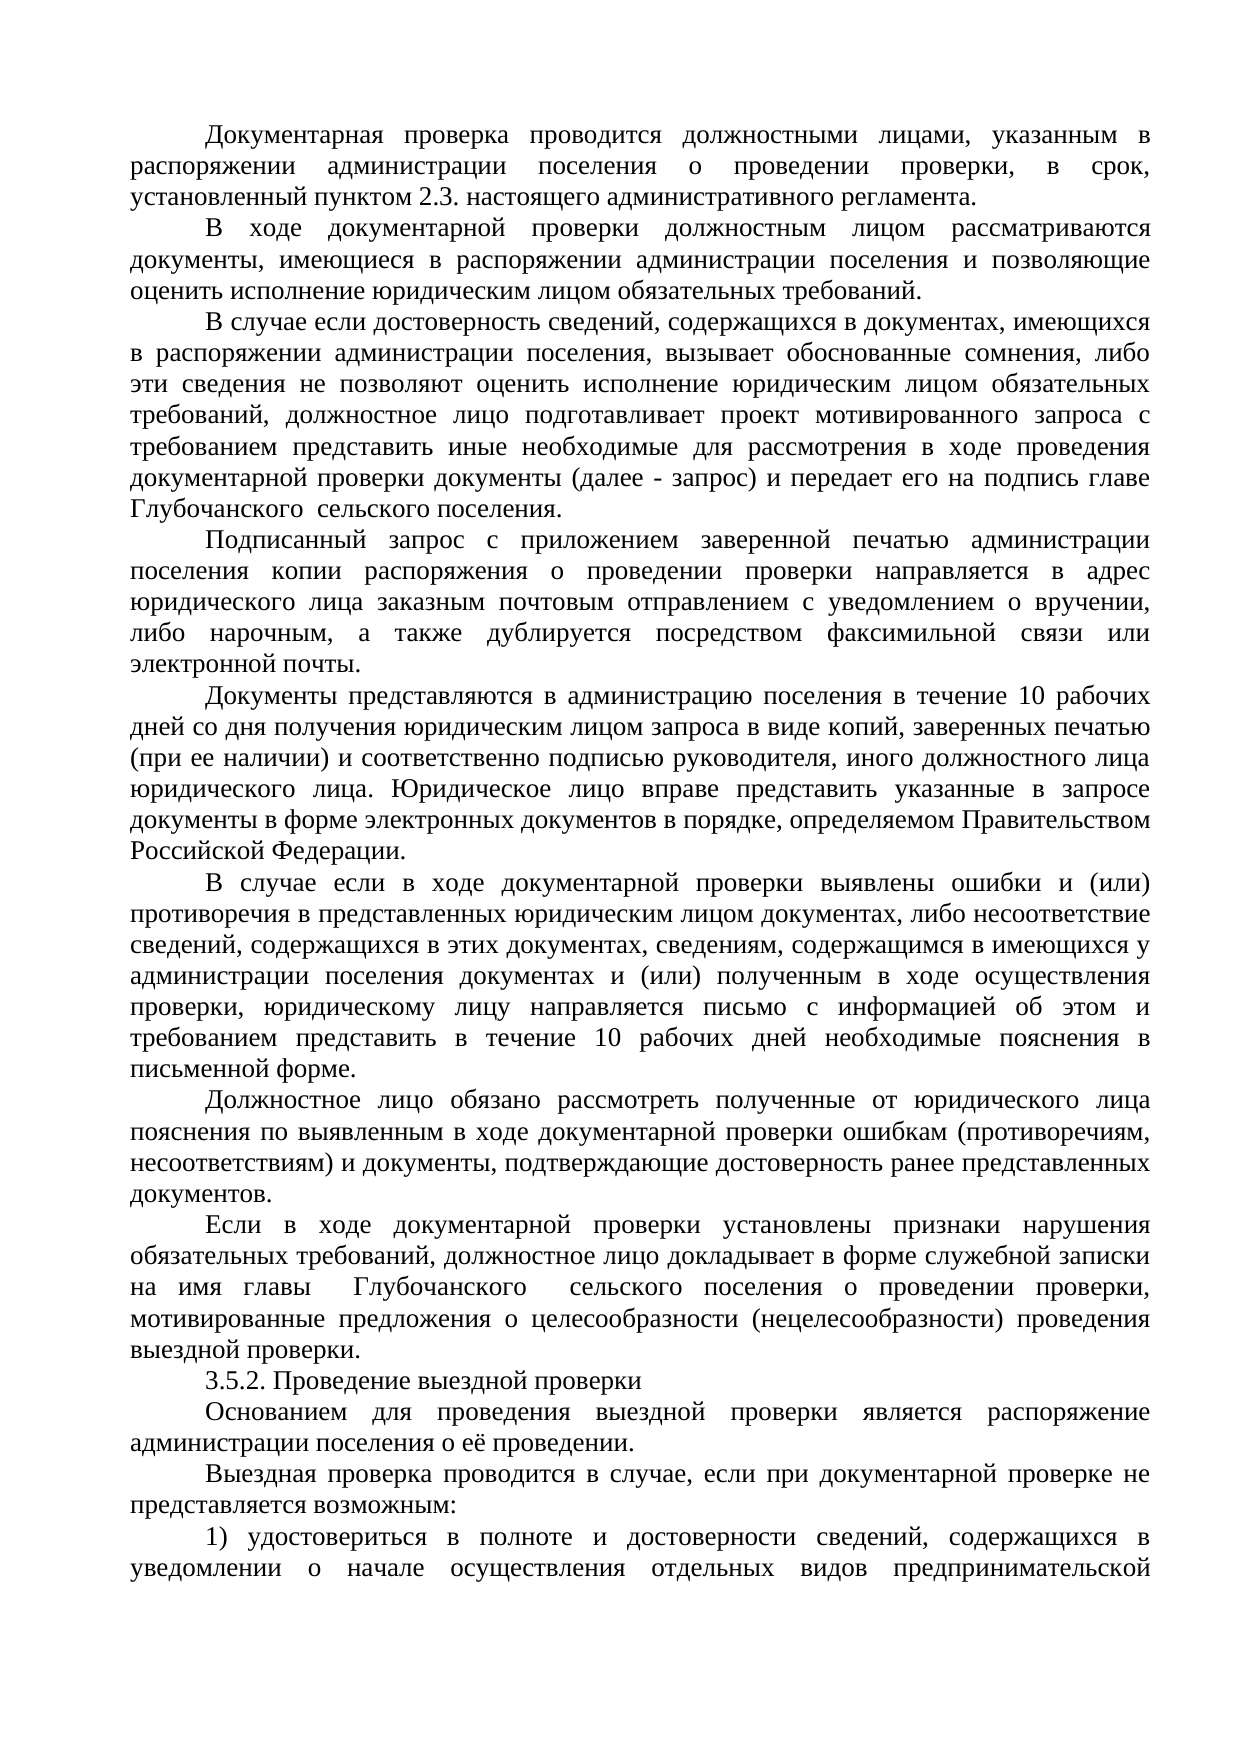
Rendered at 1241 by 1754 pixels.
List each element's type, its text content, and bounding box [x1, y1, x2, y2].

text В случае если достоверность сведений, содержащихся в документах, имеющихся в распоряжении администрации поселения, вызывает обоснованные сомнения, либо эти сведения не позволяют оценить исполнение юридическим лицом обязательных требований, должностное лицо подготавливает проект мотивированного запроса с требованием представить иные необходимые для рассмотрения в ходе проведения документарной проверки документы (далее - запрос) и передает его на подпись главе Глубочанского сельского поселения. [130, 305, 1152, 523]
text В ходе документарной проверки должностным лицом рассматриваются документы, имеющиеся в распоряжении администрации поселения и позволяющие оценить исполнение юридическим лицом обязательных требований. [130, 212, 1152, 305]
text В случае если в ходе документарной проверки выявлены ошибки и (или) противоречия в представленных юридическим лицом документах, либо несоответствие сведений, содержащихся в этих документах, сведениям, содержащимся в имеющихся у администрации поселения документах и (или) полученным в ходе осуществления проверки, юридическому лицу направляется письмо с информацией об этом и требованием представить в течение 10 рабочих дней необходимые пояснения в письменной форме. [130, 866, 1152, 1084]
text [130, 1520, 1152, 1582]
text Если в ходе документарной проверки установлены признаки нарушения обязательных требований, должностное лицо докладывает в форме служебной записки на имя главы Глубочанского сельского поселения о проведении проверки, мотивированные предложения о целесообразности (нецелесообразности) проведения выездной проверки. [130, 1208, 1152, 1364]
text 3.5.2. Проведение выездной проверки [130, 1364, 1152, 1395]
text Выездная проверка проводится в случае, если при документарной проверке не представляется возможным: [130, 1457, 1152, 1520]
text Документы представляются в администрацию поселения в течение 10 рабочих дней со дня получения юридическим лицом запроса в виде копий, заверенных печатью (при ее наличии) и соответственно подписью руководителя, иного должностного лица юридического лица. Юридическое лицо вправе представить указанные в запросе документы в форме электронных документов в порядке, определяемом Правительством Российской Федерации. [130, 679, 1152, 866]
text Должностное лицо обязано рассмотреть полученные от юридического лица пояснения по выявленным в ходе документарной проверки ошибкам (противоречиям, несоответствиям) и документы, подтверждающие достоверность ранее представленных документов. [130, 1084, 1152, 1208]
text Подписанный запрос с приложением заверенной печатью администрации поселения копии распоряжения о проведении проверки направляется в адрес юридического лица заказным почтовым отправлением с уведомлением о вручении, либо нарочным, а также дублируется посредством факсимильной связи или электронной почты. [130, 523, 1152, 679]
text Основанием для проведения выездной проверки является распоряжение администрации поселения о её проведении. [130, 1395, 1152, 1457]
text Документарная проверка проводится должностными лицами, указанным в распоряжении администрации поселения о проведении проверки, в срок, установленный пунктом 2.3. настоящего административного регламента. [130, 118, 1152, 212]
